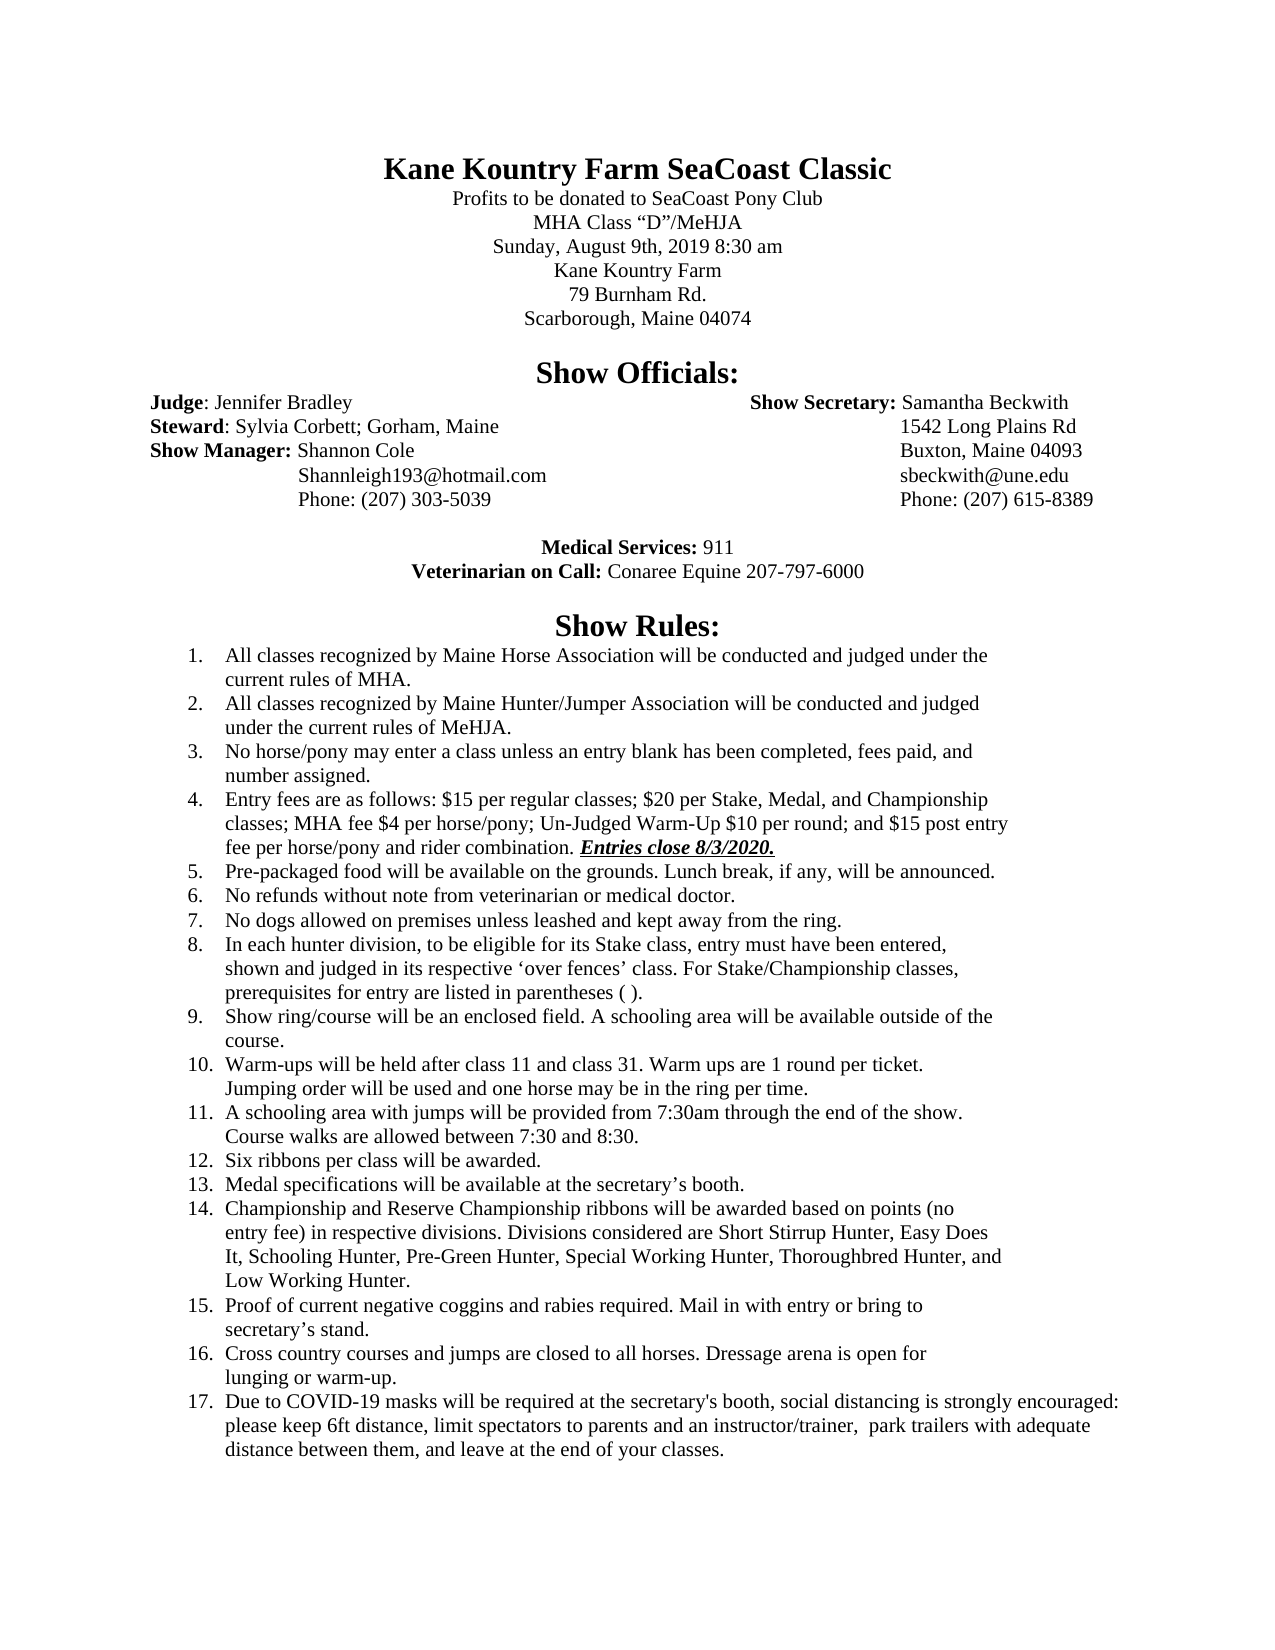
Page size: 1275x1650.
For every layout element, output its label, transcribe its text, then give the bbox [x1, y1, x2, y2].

text current rules of MHA. [150, 667, 1125, 691]
text Profits to be donated to SeaCoast Pony Club [150, 186, 1125, 210]
list Proof of current negative coggins and rabies required. Mail in with entry or bring to [187, 1292, 1125, 1317]
text fee per horse/pony and rider combination. Entries close 8/3/2020. [150, 835, 1125, 859]
list Show ring/course will be an enclosed field. A schooling area will be available outside of the [187, 1004, 1125, 1028]
list All classes recognized by Maine Horse Association will be conducted and judged under the [187, 643, 1125, 667]
text Kane Kountry Farm SeaCoast Classic [150, 150, 1125, 186]
list No horse/pony may enter a class unless an entry blank has been completed, fees paid, and [187, 739, 1125, 763]
list All classes recognized by Maine Hunter/Jumper Association will be conducted and judged [187, 691, 1125, 715]
text Show Rules: [150, 607, 1125, 643]
text Kane Kountry Farm [150, 258, 1125, 282]
text It, Schooling Hunter, Pre-Green Hunter, Special Working Hunter, Thoroughbred Hunter, and [150, 1244, 1125, 1268]
list Due to COVID-19 masks will be required at the secretary's booth, social distancing is strongly encouraged: please keep 6ft distance, limit spectators to parents and an instructor/trainer, park trailers with adequate distance between them, and leave at the end of your classes. [187, 1389, 1125, 1461]
list Entry fees are as follows: $15 per regular classes; $20 per Stake, Medal, and Championship [187, 787, 1125, 811]
text Course walks are allowed between 7:30 and 8:30. [150, 1124, 1125, 1148]
text prerequisites for entry are listed in parentheses ( ). [150, 980, 1125, 1004]
text secretary’s stand. [150, 1317, 1125, 1341]
text Show Officials: [150, 354, 1125, 390]
text 79 Burnham Rd. [150, 282, 1125, 306]
list Warm-ups will be held after class 11 and class 31. Warm ups are 1 round per ticket. [187, 1052, 1125, 1076]
text entry fee) in respective divisions. Divisions considered are Short Stirrup Hunter, Easy Does [150, 1220, 1125, 1244]
list No dogs allowed on premises unless leashed and kept away from the ring. [187, 907, 1125, 932]
text Sunday, August 9th, 2019 8:30 am [150, 234, 1125, 258]
text Judge: Jennifer Bradley Show Secretary: Samantha Beckwith [150, 390, 1125, 414]
list Pre-packaged food will be available on the grounds. Lunch break, if any, will be announced. [187, 859, 1125, 883]
text lunging or warm-up. [150, 1365, 1125, 1389]
list A schooling area with jumps will be provided from 7:30am through the end of the show. [187, 1100, 1125, 1124]
list Championship and Reserve Championship ribbons will be awarded based on points (no [187, 1196, 1125, 1220]
text Medical Services: 911 [150, 535, 1125, 559]
text course. [150, 1028, 1125, 1052]
list Cross country courses and jumps are closed to all horses. Dressage arena is open for [187, 1341, 1125, 1365]
text Steward: Sylvia Corbett; Gorham, Maine 1542 Long Plains Rd [150, 414, 1125, 438]
text shown and judged in its respective ‘over fences’ class. For Stake/Championship classes, [150, 956, 1125, 980]
text under the current rules of MeHJA. [150, 715, 1125, 739]
list Six ribbons per class will be awarded. [187, 1148, 1125, 1172]
text Shannleigh193@hotmail.com sbeckwith@une.edu [150, 462, 1125, 487]
text Scarborough, Maine 04074 [150, 306, 1125, 330]
text Phone: (207) 303-5039 Phone: (207) 615-8389 [150, 487, 1125, 511]
text MHA Class “D”/MeHJA [150, 210, 1125, 234]
text Jumping order will be used and one horse may be in the ring per time. [150, 1076, 1125, 1100]
text Veterinarian on Call: Conaree Equine 207-797-6000 [150, 559, 1125, 583]
list No refunds without note from veterinarian or medical doctor. [187, 883, 1125, 907]
text number assigned. [150, 763, 1125, 787]
text classes; MHA fee $4 per horse/pony; Un-Judged Warm-Up $10 per round; and $15 post entry [150, 811, 1125, 835]
list Medal specifications will be available at the secretary’s booth. [187, 1172, 1125, 1196]
text Show Manager: Shannon Cole Buxton, Maine 04093 [150, 438, 1125, 462]
text Low Working Hunter. [150, 1268, 1125, 1292]
list In each hunter division, to be eligible for its Stake class, entry must have been entered, [187, 932, 1125, 956]
